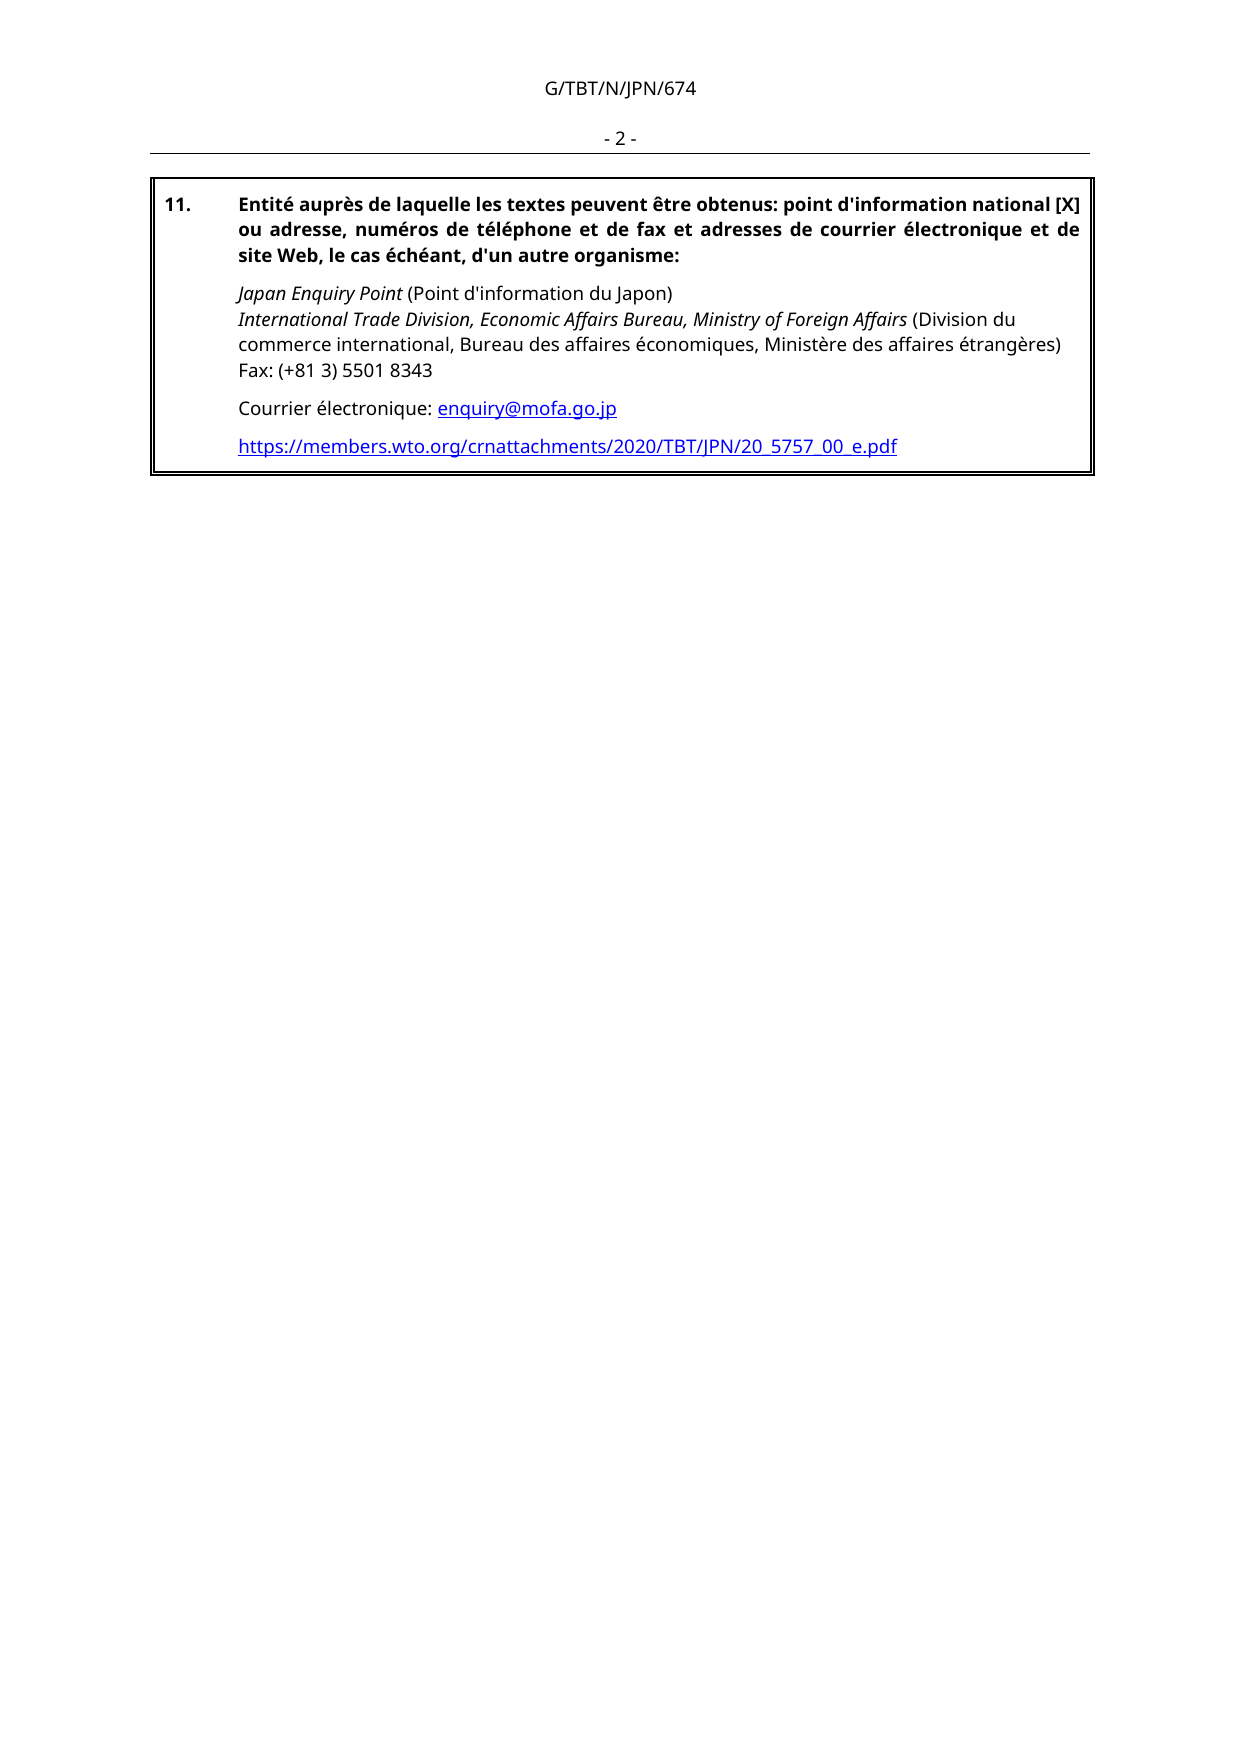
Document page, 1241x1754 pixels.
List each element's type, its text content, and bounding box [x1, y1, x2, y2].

table_cell Entité auprès de laquelle les textes peuvent être obtenus: point d'information national [X] ou adresse, numéros de téléphone et de fax et adresses de courrier électronique et de site Web, le cas échéant, d'un autre organisme: Japan Enquiry Point (Point d'information du Japon) International Trade Division, Economic Affairs Bureau, Ministry of Foreign Affairs (Division du commerce international, Bureau des affaires économiques, Ministère des affaires étrangères) Fax: (+81 3) 5501 8343 Courrier électronique: enquiry@mofa.go.jp https://members.wto.org/crnattachments/2020/TBT/JPN/20_5757_00_e.pdf [226, 179, 1090, 471]
table_cell 11. [155, 179, 226, 471]
